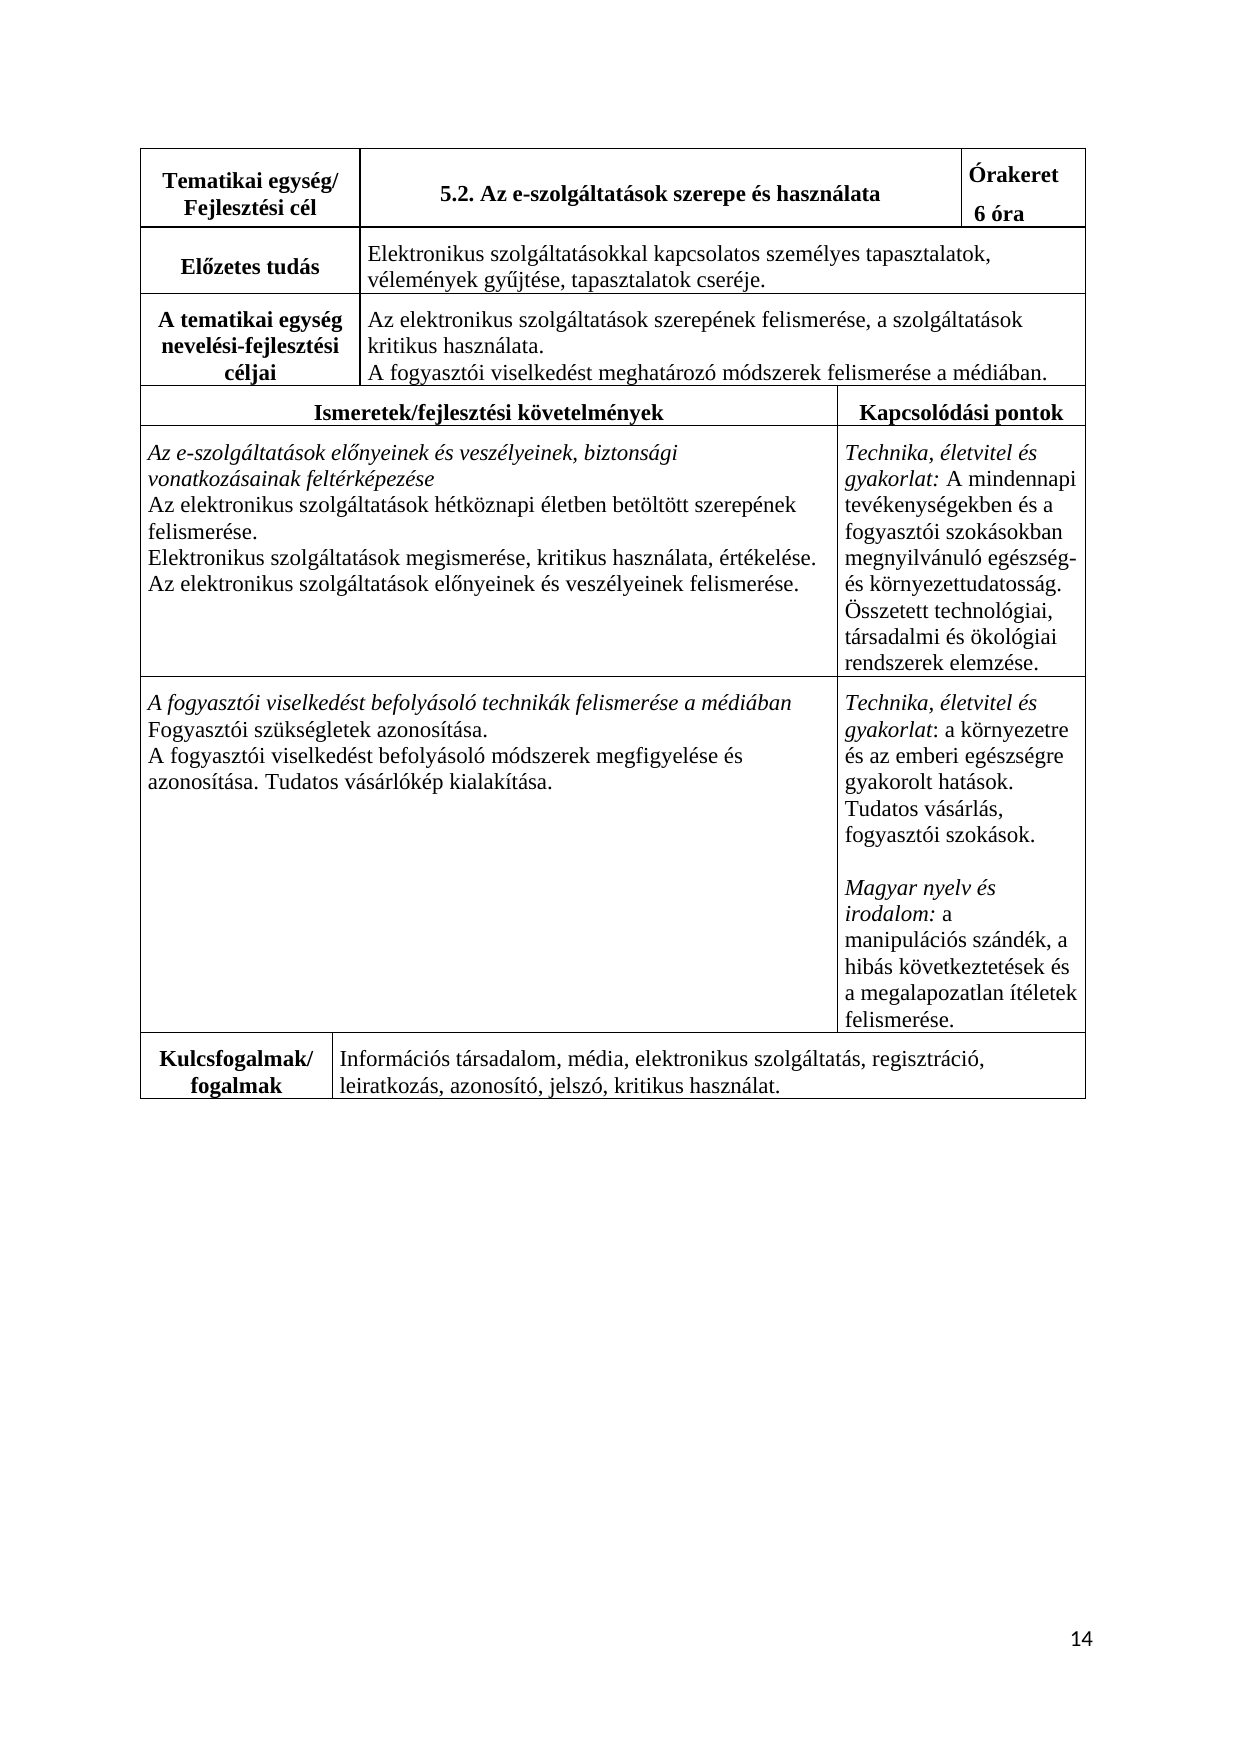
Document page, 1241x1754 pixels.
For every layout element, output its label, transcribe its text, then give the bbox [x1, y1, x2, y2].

table_cell Információs társadalom, média, elektronikus szolgáltatás, regisztráció, leiratkozás, azonosító, jelszó, kritikus használat. [333, 1033, 1085, 1098]
table_header 5.2. Az e-szolgáltatások szerepe és használata [361, 149, 961, 226]
table_cell Technika, életvitel és gyakorlat: a környezetre és az emberi egészségre gyakorolt hatások. Tudatos vásárlás, fogyasztói szokások. Magyar nyelv és irodalom: a manipulációs szándék, a hibás következtetések és a megalapozatlan ítéletek felismerése. [838, 677, 1085, 1032]
table_header Órakeret 6 óra [962, 149, 1085, 226]
table_cell Előzetes tudás [141, 228, 359, 293]
table_header Tematikai egység/ Fejlesztési cél [141, 149, 359, 226]
table_cell Ismeretek/fejlesztési követelmények [141, 386, 837, 425]
table_cell Kapcsolódási pontok [838, 386, 1085, 425]
table_cell Az e-szolgáltatások előnyeinek és veszélyeinek, biztonsági vonatkozásainak feltérképezése Az elektronikus szolgáltatások hétköznapi életben betöltött szerepének felismerése. Elektronikus szolgáltatások megismerése, kritikus használata, értékelése. Az elektronikus szolgáltatások előnyeinek és veszélyeinek felismerése. [141, 426, 837, 676]
table_cell Az elektronikus szolgáltatások szerepének felismerése, a szolgáltatások kritikus használata. A fogyasztói viselkedést meghatározó módszerek felismerése a médiában. [361, 294, 1085, 385]
table_cell A tematikai egység nevelési-fejlesztési céljai [141, 294, 359, 385]
table_cell Kulcsfogalmak/ fogalmak [141, 1033, 332, 1098]
table_cell Technika, életvitel és gyakorlat: A mindennapi tevékenységekben és a fogyasztói szokásokban megnyilvánuló egészség- és környezettudatosság. Összetett technológiai, társadalmi és ökológiai rendszerek elemzése. [838, 426, 1085, 676]
table_cell A fogyasztói viselkedést befolyásoló technikák felismerése a médiában Fogyasztói szükségletek azonosítása. A fogyasztói viselkedést befolyásoló módszerek megfigyelése és azonosítása. Tudatos vásárlókép kialakítása. [141, 677, 837, 1032]
table_cell Elektronikus szolgáltatásokkal kapcsolatos személyes tapasztalatok, vélemények gyűjtése, tapasztalatok cseréje. [361, 228, 1085, 293]
